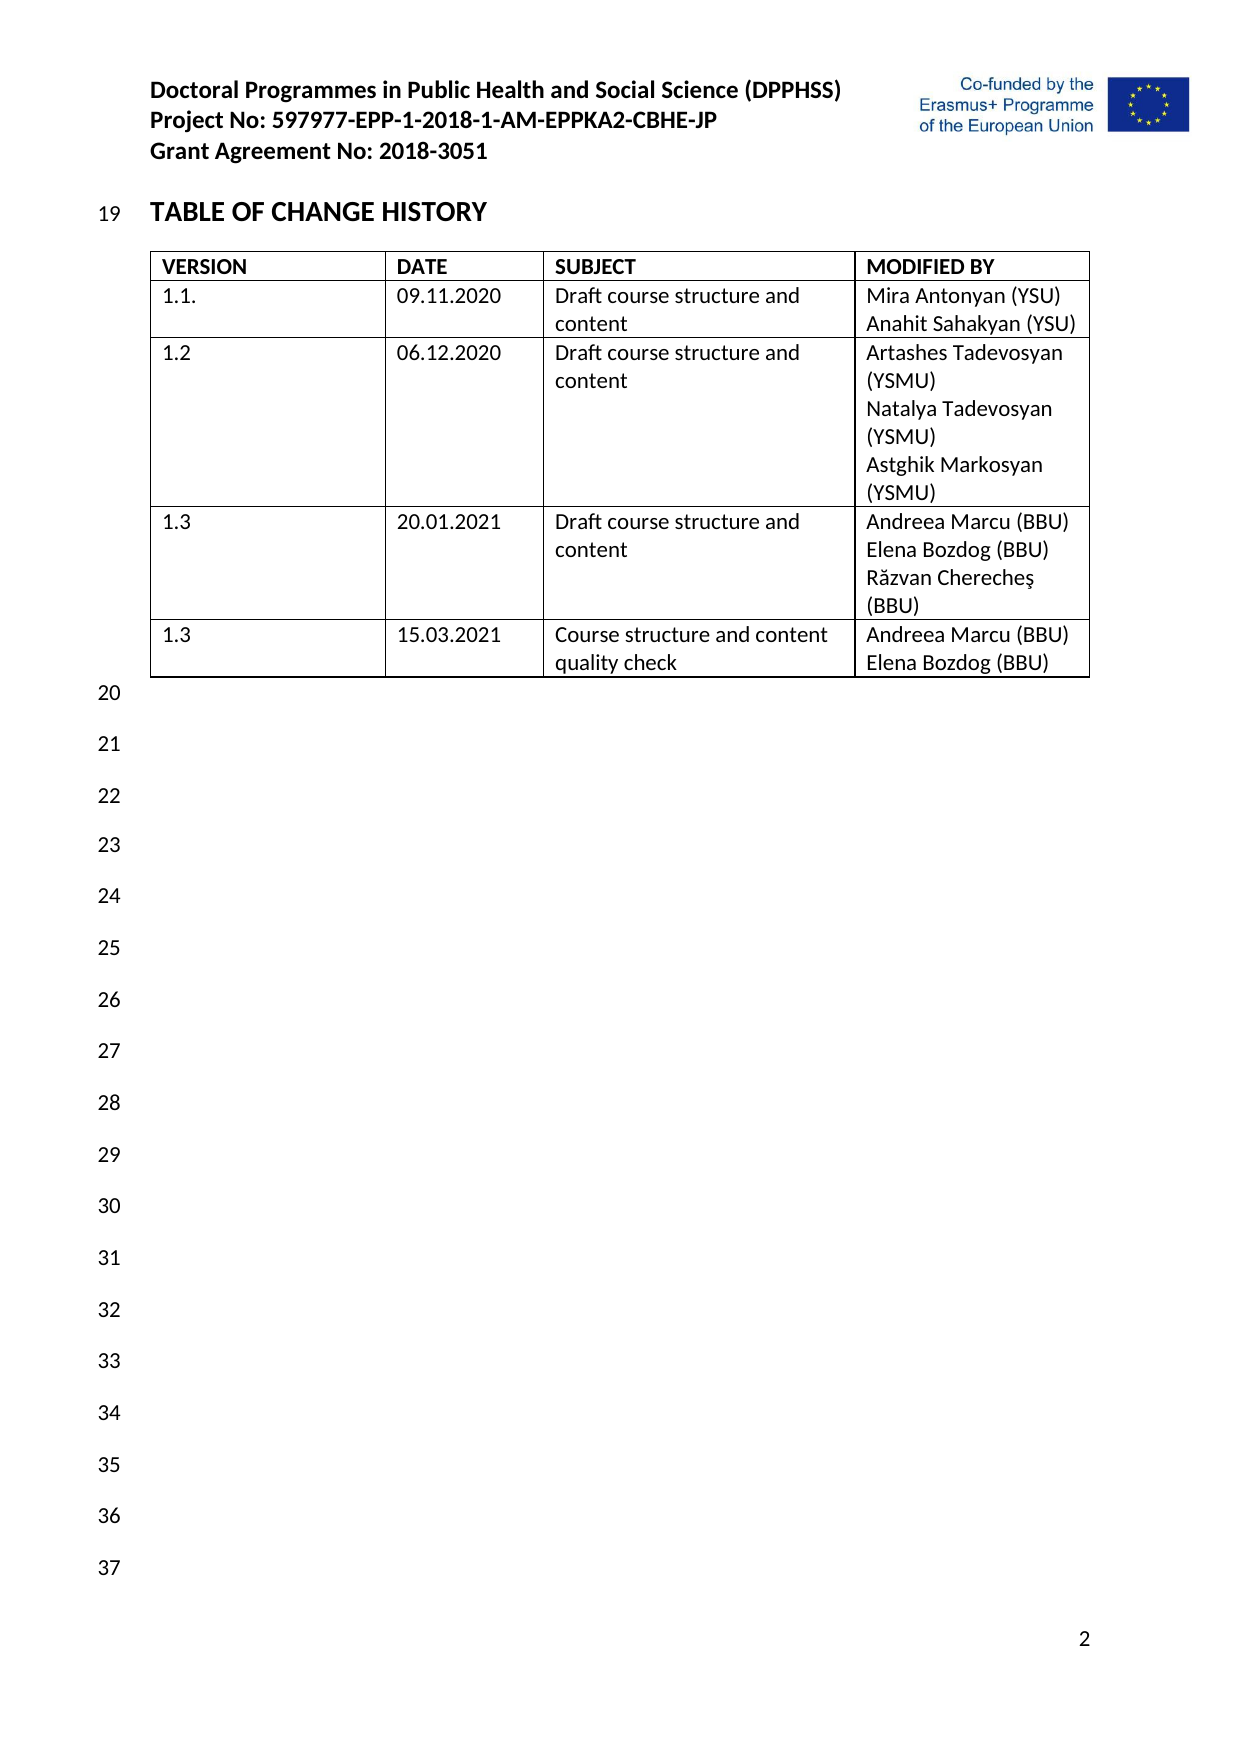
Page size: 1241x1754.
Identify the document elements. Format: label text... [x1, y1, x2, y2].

table_cell 1.2 [151, 338, 385, 506]
table_cell 1.3 [151, 620, 385, 676]
table_cell 20.01.2021 [386, 507, 543, 619]
table_header MODIFIED BY [856, 252, 1089, 280]
table_cell 15.03.2021 [386, 620, 543, 676]
table_cell [151, 281, 385, 337]
table_cell Mira Antonyan (YSU) Anahit Sahakyan (YSU) [856, 281, 1089, 337]
table_cell Andreea Marcu (BBU) Elena Bozdog (BBU) Răzvan Cherecheş (BBU) [856, 507, 1089, 619]
table_cell Draft course structure and content [544, 507, 854, 619]
table_cell 09.11.2020 [386, 281, 543, 337]
table_cell Course structure and content quality check [544, 620, 854, 676]
table_header VERSION [151, 252, 385, 280]
text TABLE OF CHANGE HISTORY [150, 193, 1090, 229]
table_cell Andreea Marcu (BBU) Elena Bozdog (BBU) [856, 620, 1089, 676]
table_cell 06.12.2020 [386, 338, 543, 506]
picture [903, 61, 1203, 147]
table_cell Draft course structure and content [544, 281, 854, 337]
table_cell 1.3 [151, 507, 385, 619]
table_header DATE [386, 252, 543, 280]
table_cell Artashes Tadevosyan (YSMU) Natalya Tadevosyan (YSMU) Astghik Markosyan (YSMU) [856, 338, 1089, 506]
table_header SUBJECT [544, 252, 854, 280]
table_cell Draft course structure and content [544, 338, 854, 506]
